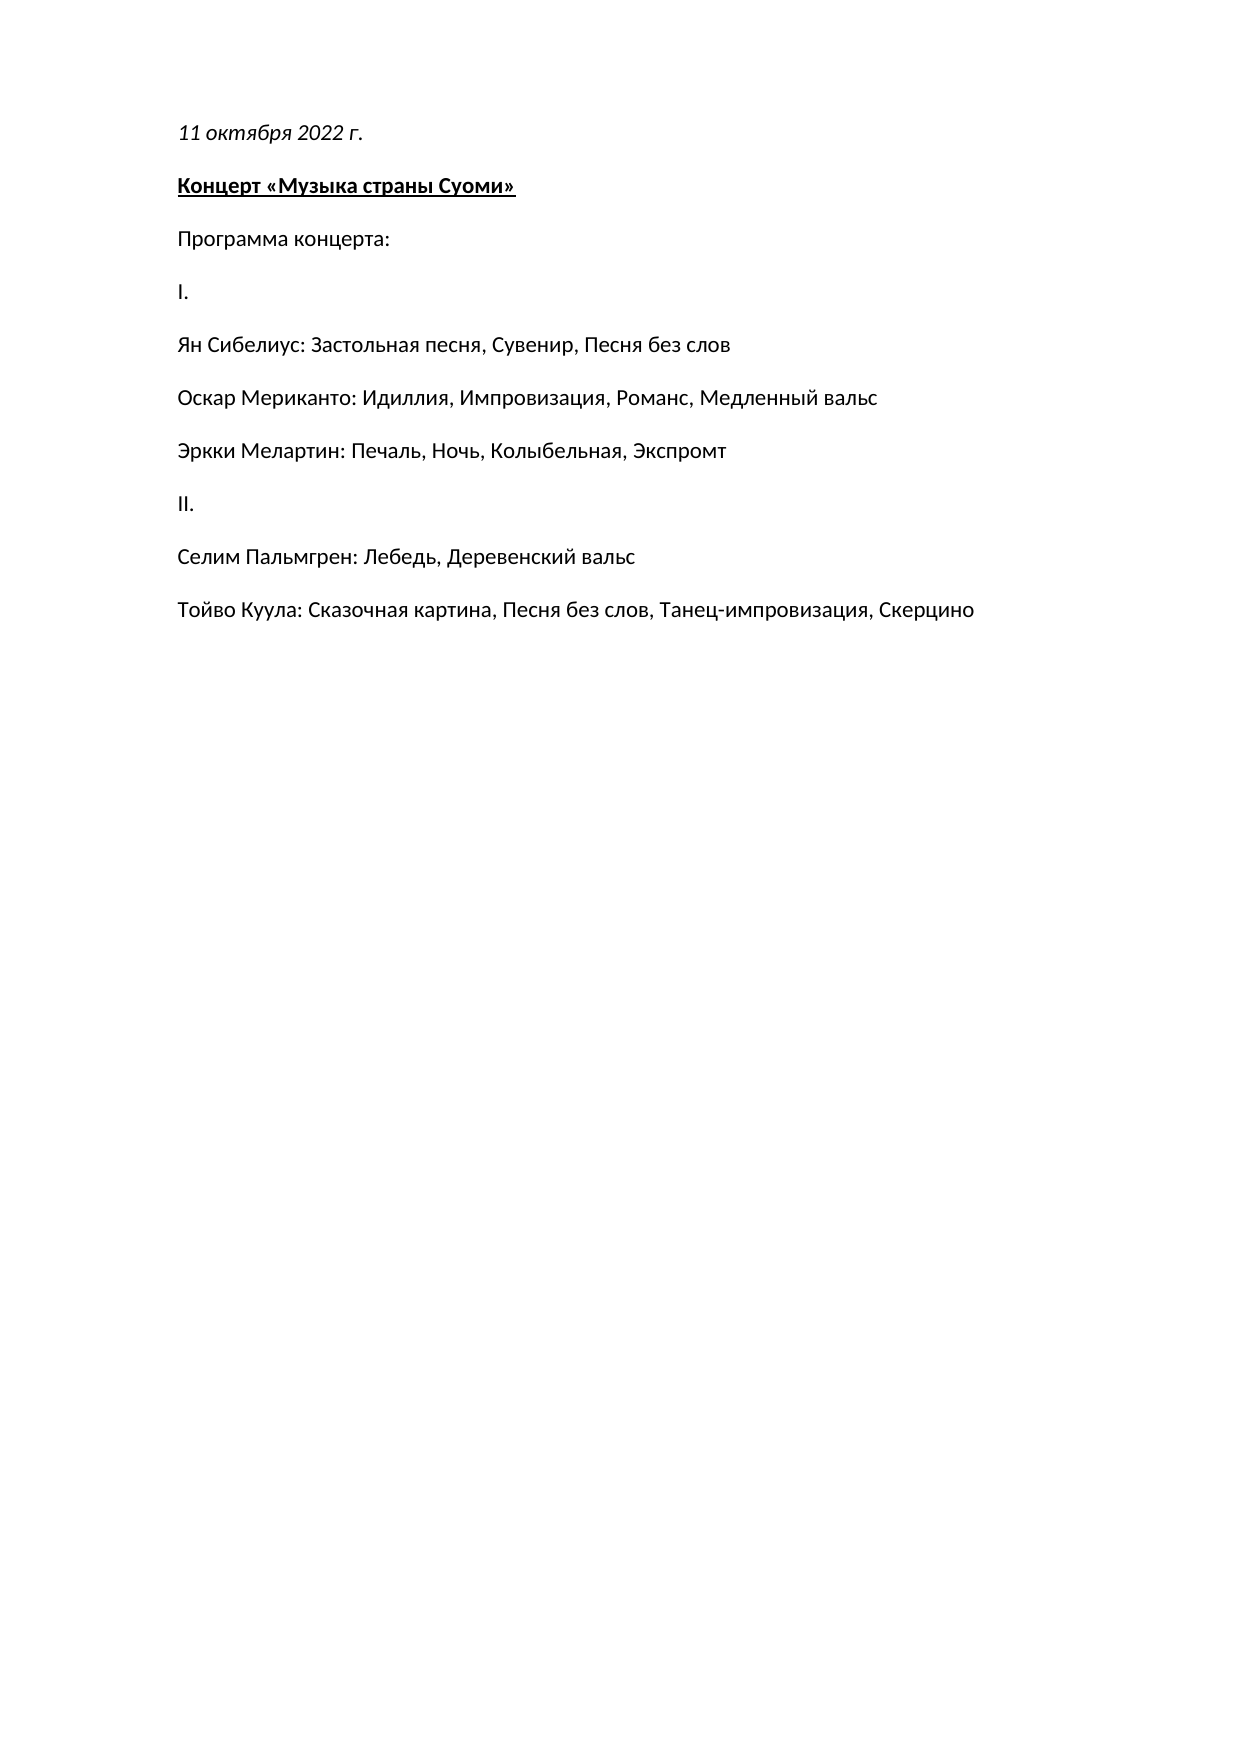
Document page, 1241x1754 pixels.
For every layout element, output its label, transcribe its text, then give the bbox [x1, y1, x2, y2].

text Эркки Мелартин: Печаль, Ночь, Колыбельная, Экспромт [177, 436, 1152, 464]
text Программа концерта: [177, 224, 1152, 252]
text Концерт «Музыка страны Суоми» [177, 171, 1152, 199]
text Оскар Мериканто: Идиллия, Импровизация, Романс, Медленный вальс [177, 383, 1152, 411]
text 11 октября 2022 г. [177, 118, 1152, 146]
text II. [177, 489, 1152, 517]
text Селим Пальмгрен: Лебедь, Деревенский вальс [177, 542, 1152, 570]
text I. [177, 277, 1152, 305]
text Ян Сибелиус: Застольная песня, Сувенир, Песня без слов [177, 330, 1152, 358]
text Тойво Куула: Сказочная картина, Песня без слов, Танец-импровизация, Скерцино [177, 595, 1152, 623]
